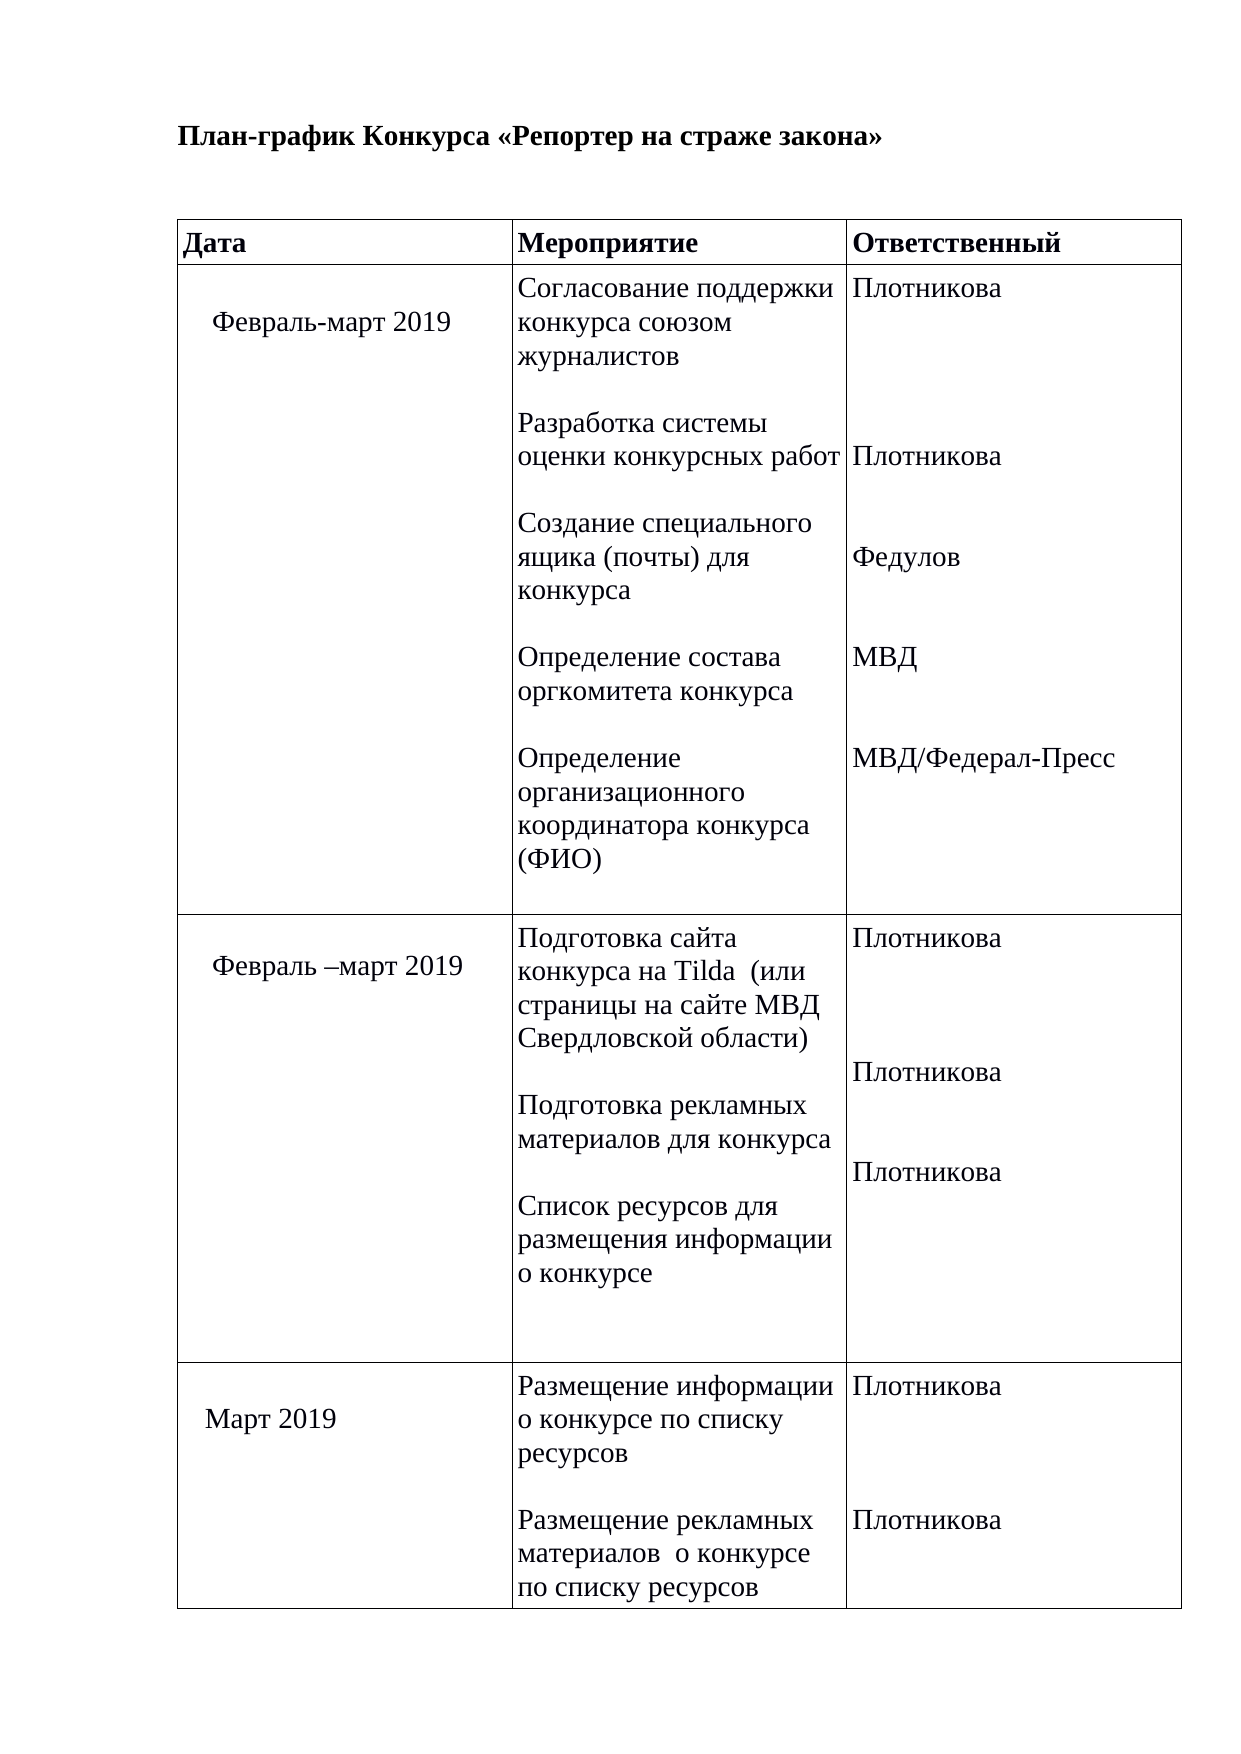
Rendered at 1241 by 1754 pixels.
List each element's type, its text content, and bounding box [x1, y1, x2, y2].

table_cell Февраль –март 2019 [178, 915, 512, 1362]
text План-график Конкурса «Репортер на страже закона» [177, 118, 1152, 152]
table_header Мероприятие [513, 220, 846, 264]
table_cell Плотникова Плотникова Плотникова [847, 915, 1181, 1362]
table_cell Плотникова Плотникова Федулов МВД МВД/Федерал-Пресс [847, 265, 1181, 913]
table_cell Февраль-март 2019 [178, 265, 512, 913]
table_header Дата [178, 220, 512, 264]
table_cell Размещение информации о конкурсе по списку ресурсов Размещение рекламных материалов о конкурсе по списку ресурсов [513, 1363, 846, 1608]
table_cell Согласование поддержки конкурса союзом журналистов Разработка системы оценки конкурсных работ Создание специального ящика (почты) для конкурса Определение состава оргкомитета конкурса Определение организационного координатора конкурса (ФИО) [513, 265, 846, 913]
table_cell Подготовка сайта конкурса на Tilda (или страницы на сайте МВД Свердловской области) Подготовка рекламных материалов для конкурса Список ресурсов для размещения информации о конкурсе [513, 915, 846, 1362]
table_cell Плотникова Плотникова [847, 1363, 1181, 1608]
table_cell Март 2019 [178, 1363, 512, 1608]
table_header Ответственный [847, 220, 1181, 264]
